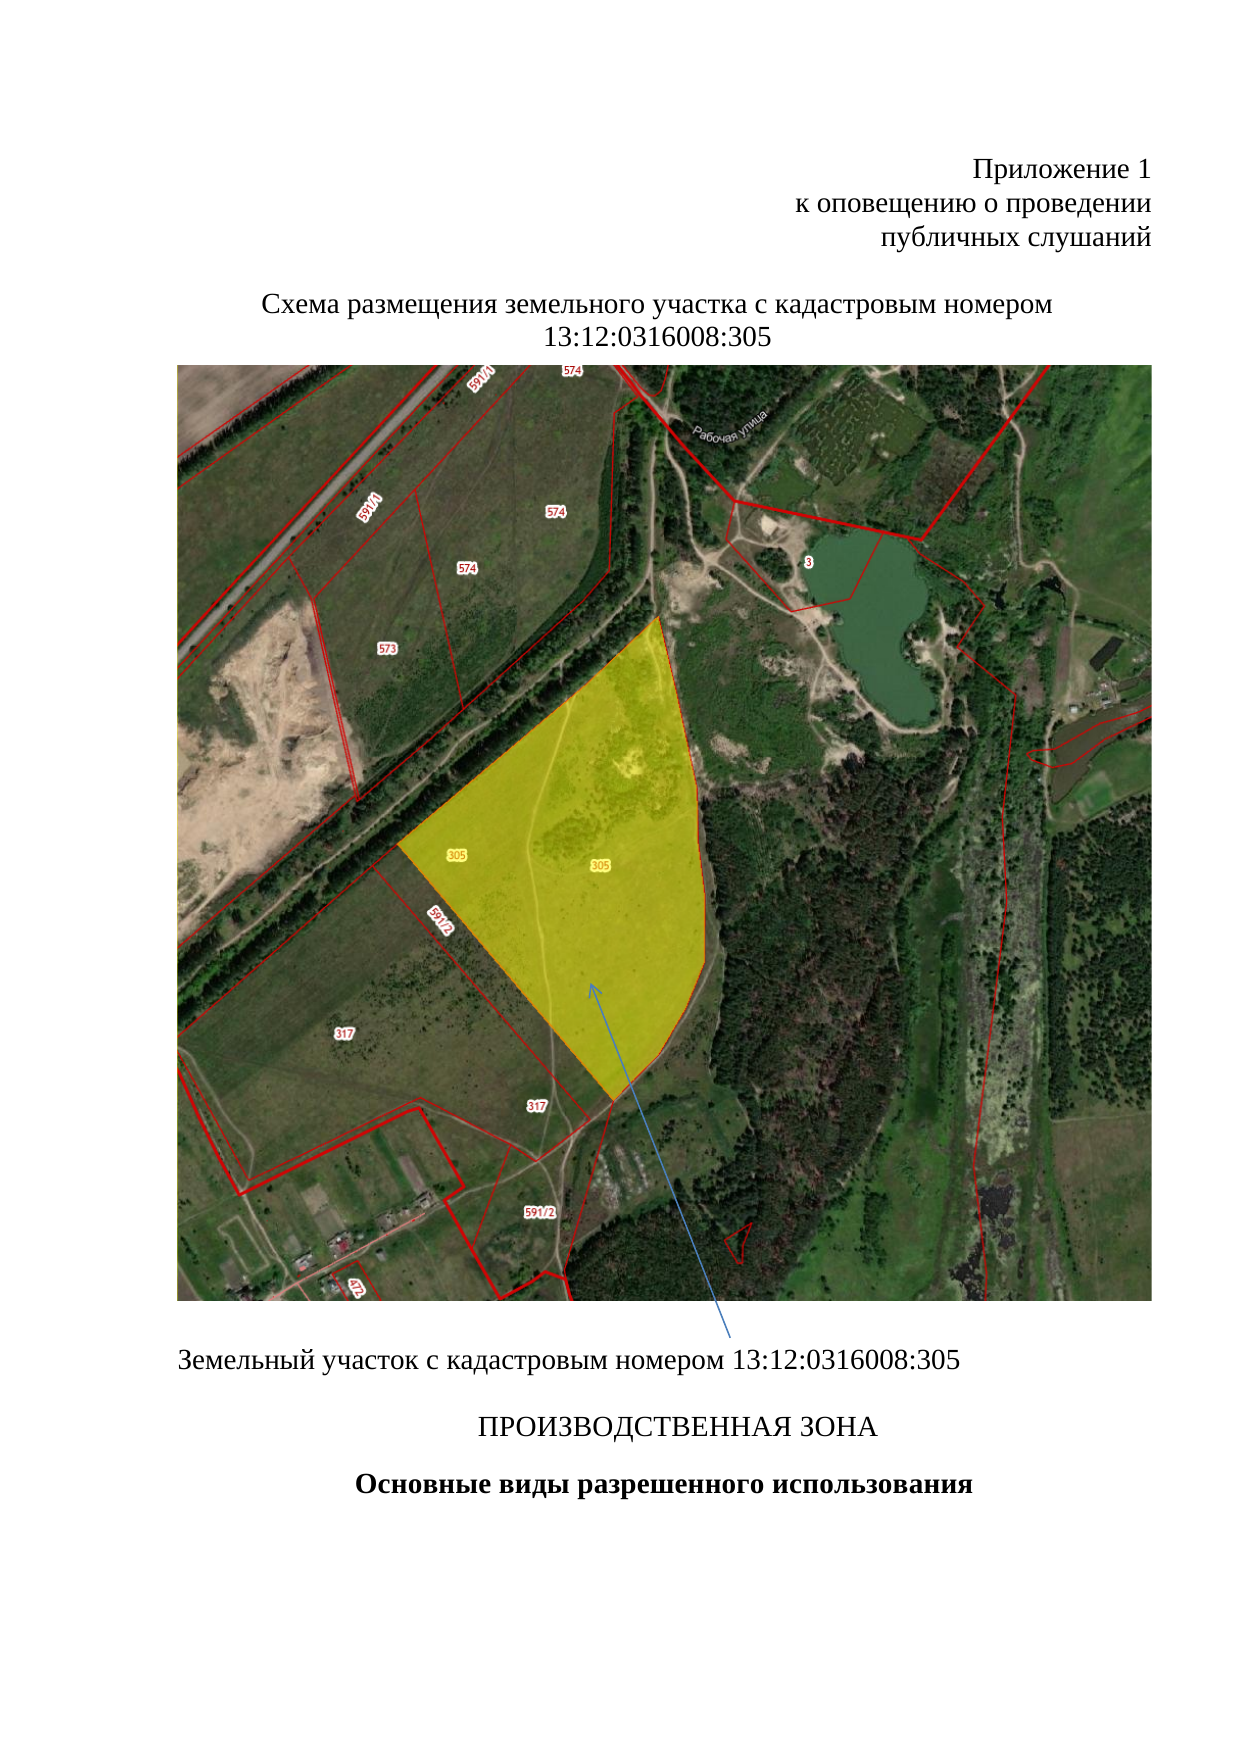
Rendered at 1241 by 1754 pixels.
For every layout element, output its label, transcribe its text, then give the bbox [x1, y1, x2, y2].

text к оповещению о проведении [177, 185, 1152, 219]
text ПРОИЗВОДСТВЕННАЯ ЗОНА [204, 1409, 1152, 1443]
text Земельный участок с кадастровым номером 13:12:0316008:305 [177, 1342, 1152, 1376]
text Схема размещения земельного участка с кадастровым номером 13:12:0316008:305 [177, 286, 1137, 353]
picture [177, 365, 1152, 1301]
text публичных слушаний [177, 219, 1152, 252]
text Основные виды разрешенного использования [177, 1476, 1152, 1498]
text Приложение 1 [177, 152, 1152, 185]
